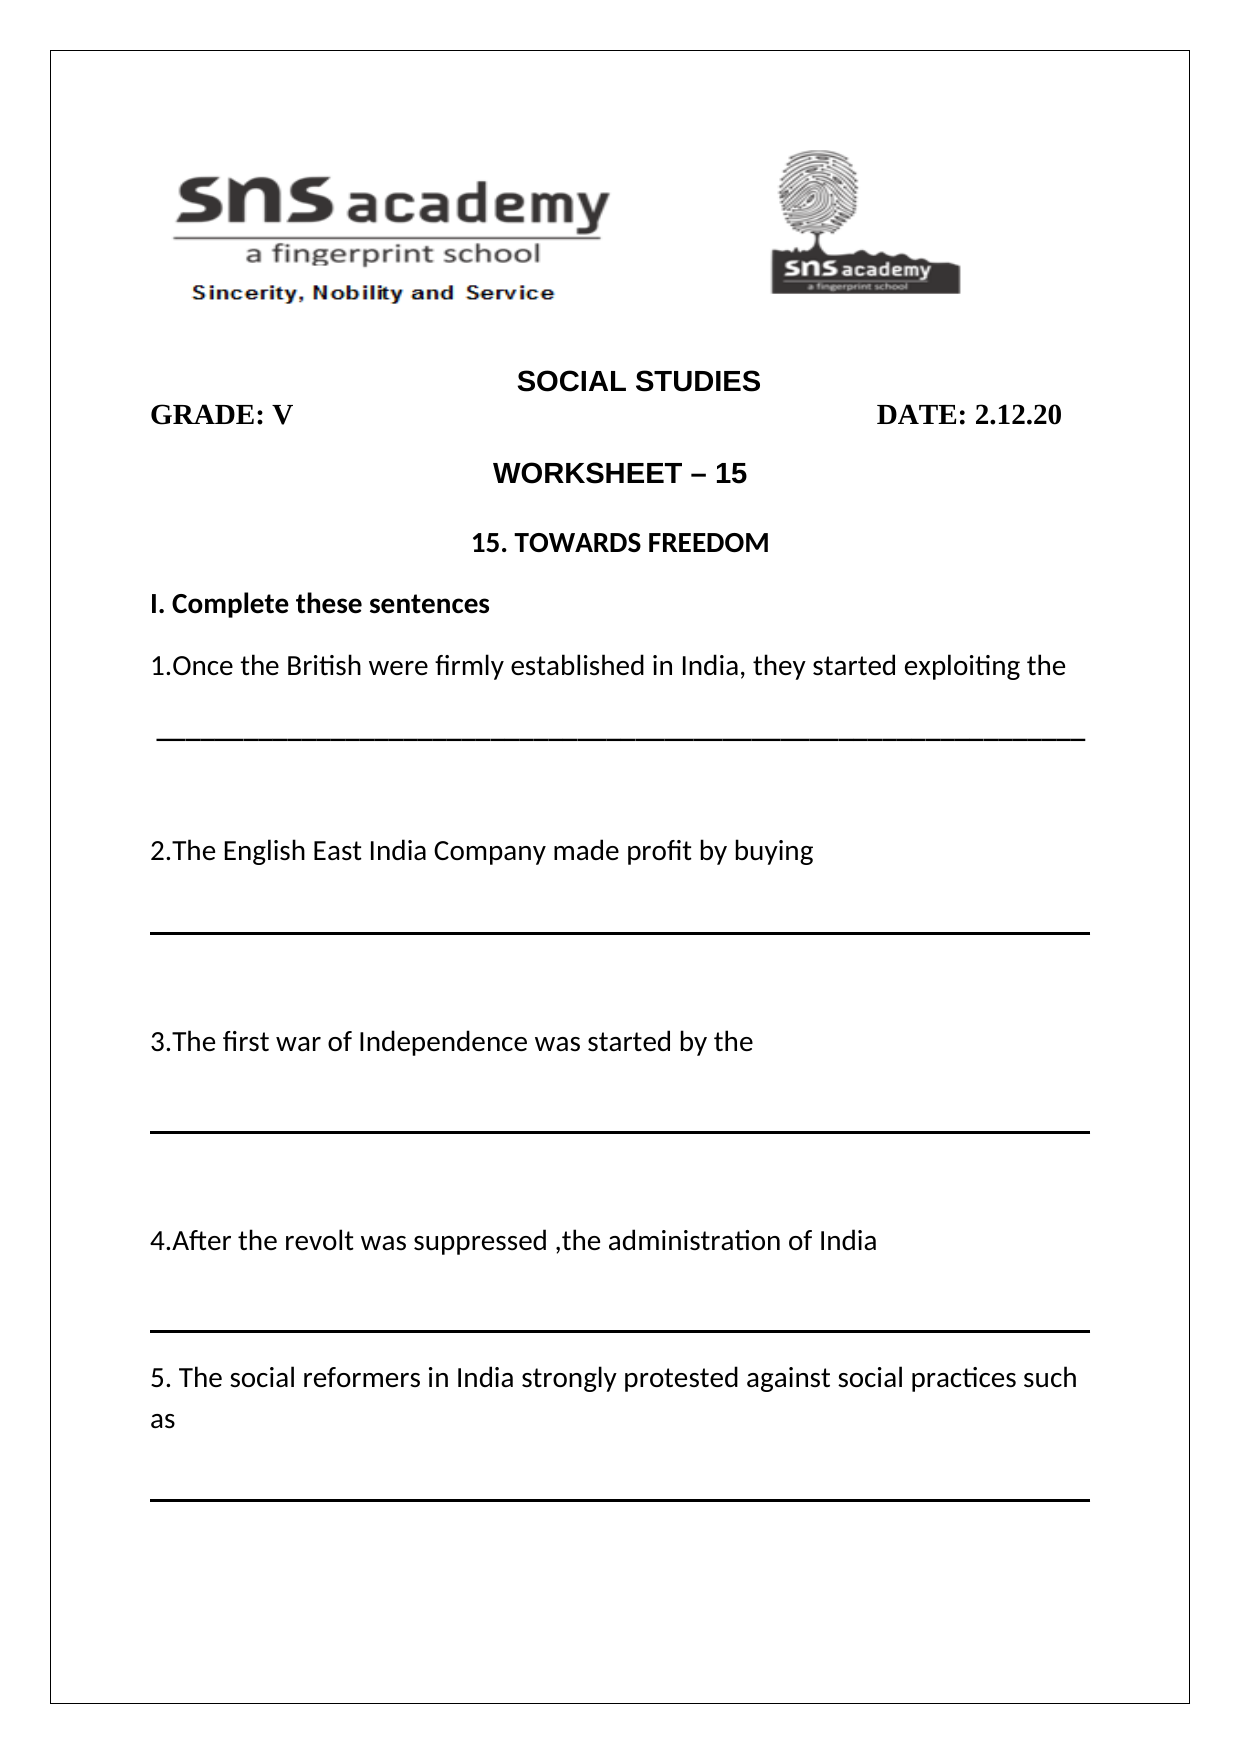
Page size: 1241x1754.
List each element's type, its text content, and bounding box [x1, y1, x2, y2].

text 3.The first war of Independence was started by the [150, 1023, 1090, 1059]
text GRADE: V DATE: 2.12.20 [150, 397, 1090, 431]
picture [150, 150, 999, 339]
text 15. TOWARDS FREEDOM [150, 524, 1090, 559]
text 4.After the revolt was suppressed ,the administration of India [150, 1222, 1090, 1257]
text 1.Once the British were firmly established in India, they started exploiting the [150, 647, 1090, 683]
text 5. The social reformers in India strongly protested against social practices such as [150, 1359, 1090, 1436]
text WORKSHEET – 15 [150, 457, 1090, 490]
text ________________________________________________________________ [150, 709, 1090, 744]
text 2.The English East India Company made profit by buying [150, 832, 1090, 868]
text SOCIAL STUDIES [187, 364, 1090, 397]
text I. Complete these sentences [150, 585, 1090, 621]
